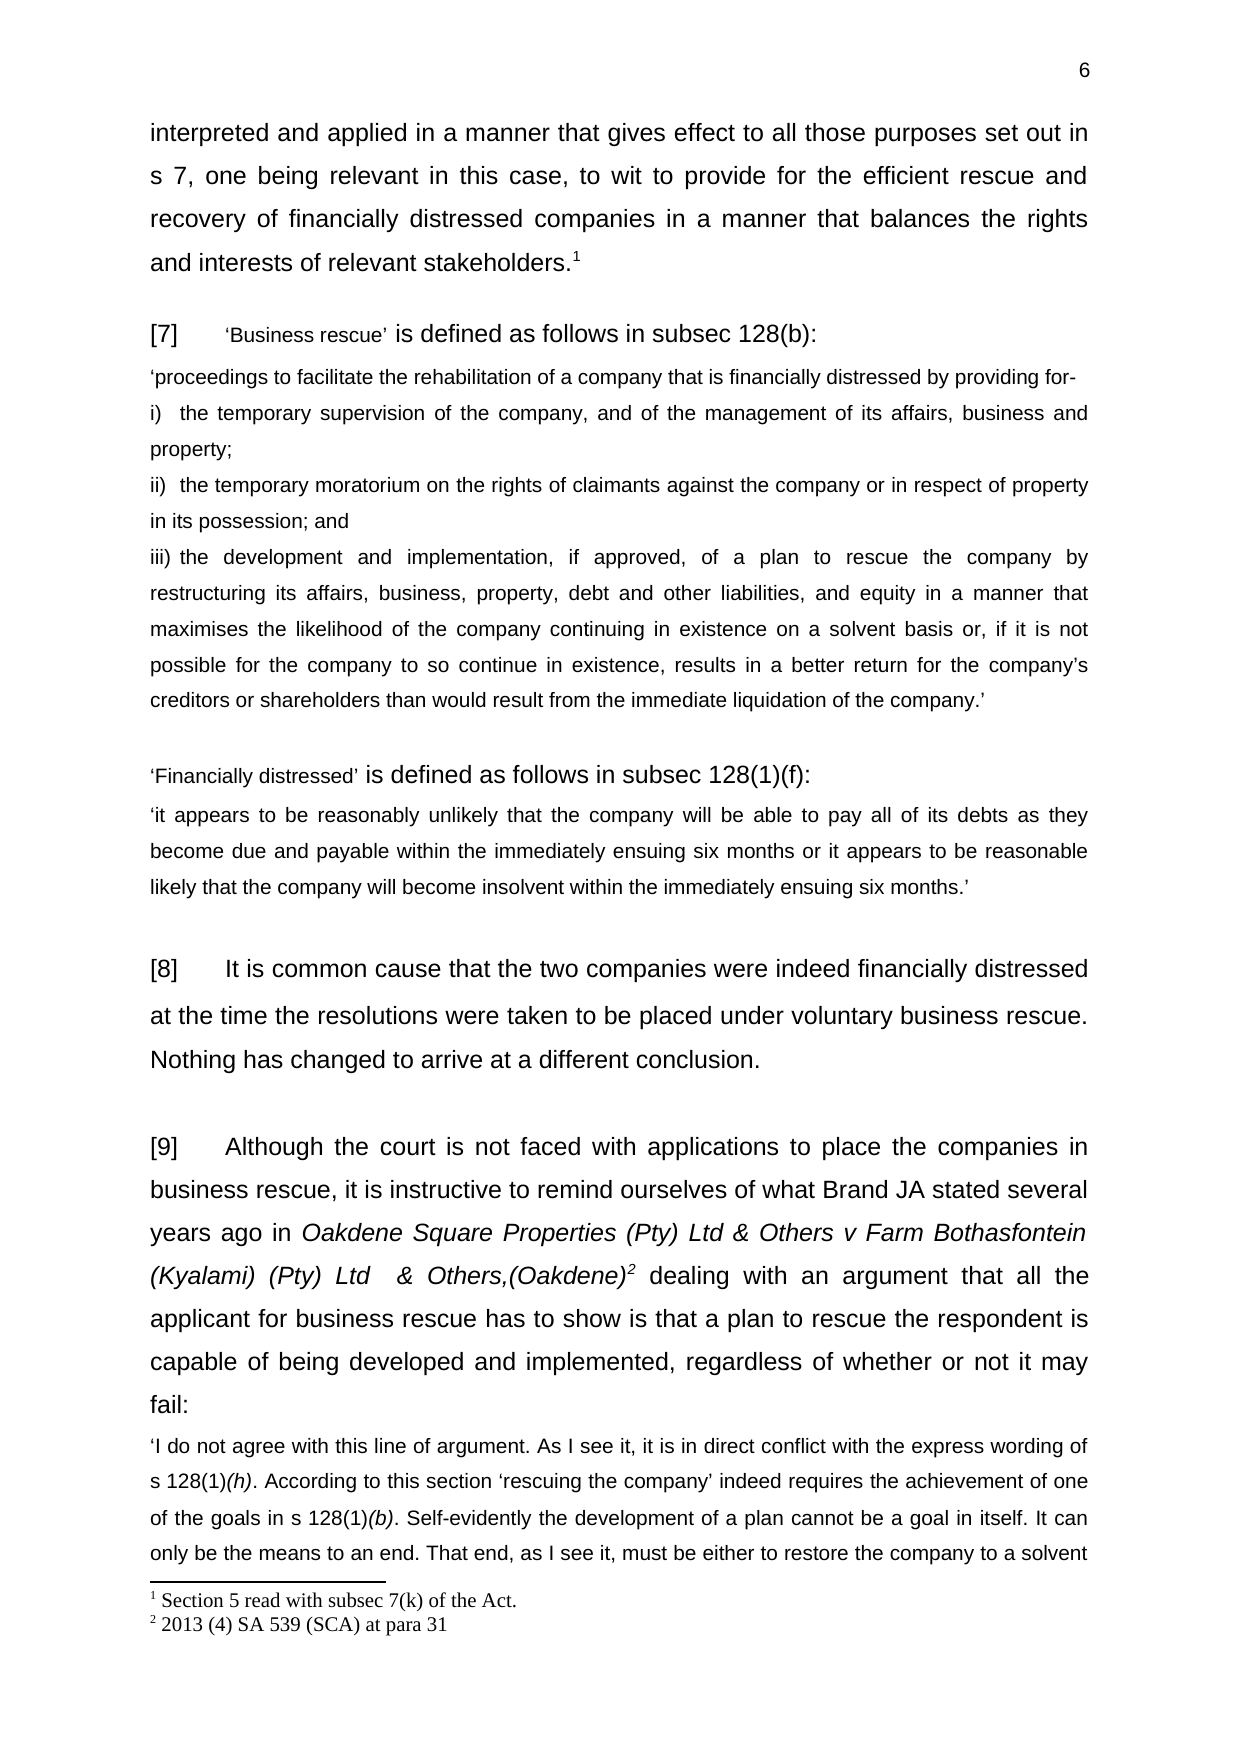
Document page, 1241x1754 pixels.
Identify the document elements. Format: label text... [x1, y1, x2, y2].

list ‘it appears to be reasonably unlikely that the company will be able to pay all of its debts as they become due and payable within the immediately ensuing six months or it appears to be reasonable likely that the company will become insolvent within the immediately ensuing six months.’ [150, 803, 1090, 899]
text [8] It is common cause that the two companies were indeed financially distressed at the time the resolutions were taken to be placed under voluntary business rescue. Nothing has changed to arrive at a different conclusion. [150, 954, 1090, 1074]
text [9] Although the court is not faced with applications to place the companies in business rescue, it is instructive to remind ourselves of what Brand JA stated several years ago in Oakdene Square Properties (Pty) Ltd & Others v Farm Bothasfontein (Kyalami) (Pty) Ltd & Others,(Oakdene) dealing with an argument that all the applicant for business rescue has to show is that a plan to rescue the respondent is capable of being developed and implemented, regardless of whether or not it may fail: [150, 1132, 1090, 1419]
text [7] ‘Business rescue’ is defined as follows in subsec 128(b): [150, 319, 1090, 348]
list iii) the development and implementation, if approved, of a plan to rescue the company by restructuring its affairs, business, property, debt and other liabilities, and equity in a manner that maximises the likelihood of the company continuing in existence on a solvent basis or, if it is not possible for the company to so continue in existence, results in a better return for the company’s creditors or shareholders than would result from the immediate liquidation of the company.’ [150, 544, 1090, 712]
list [150, 1433, 1090, 1565]
list ‘proceedings to facilitate the rehabilitation of a company that is financially distressed by providing for- [150, 365, 1090, 389]
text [150, 118, 1090, 276]
text i) the temporary supervision of the company, and of the management of its affairs, business and property; [150, 401, 1090, 461]
list ‘Financially distressed’ is defined as follows in subsec 128(1)(f): [150, 760, 1090, 789]
list ii) the temporary moratorium on the rights of claimants against the company or in respect of property in its possession; and [150, 473, 1090, 533]
